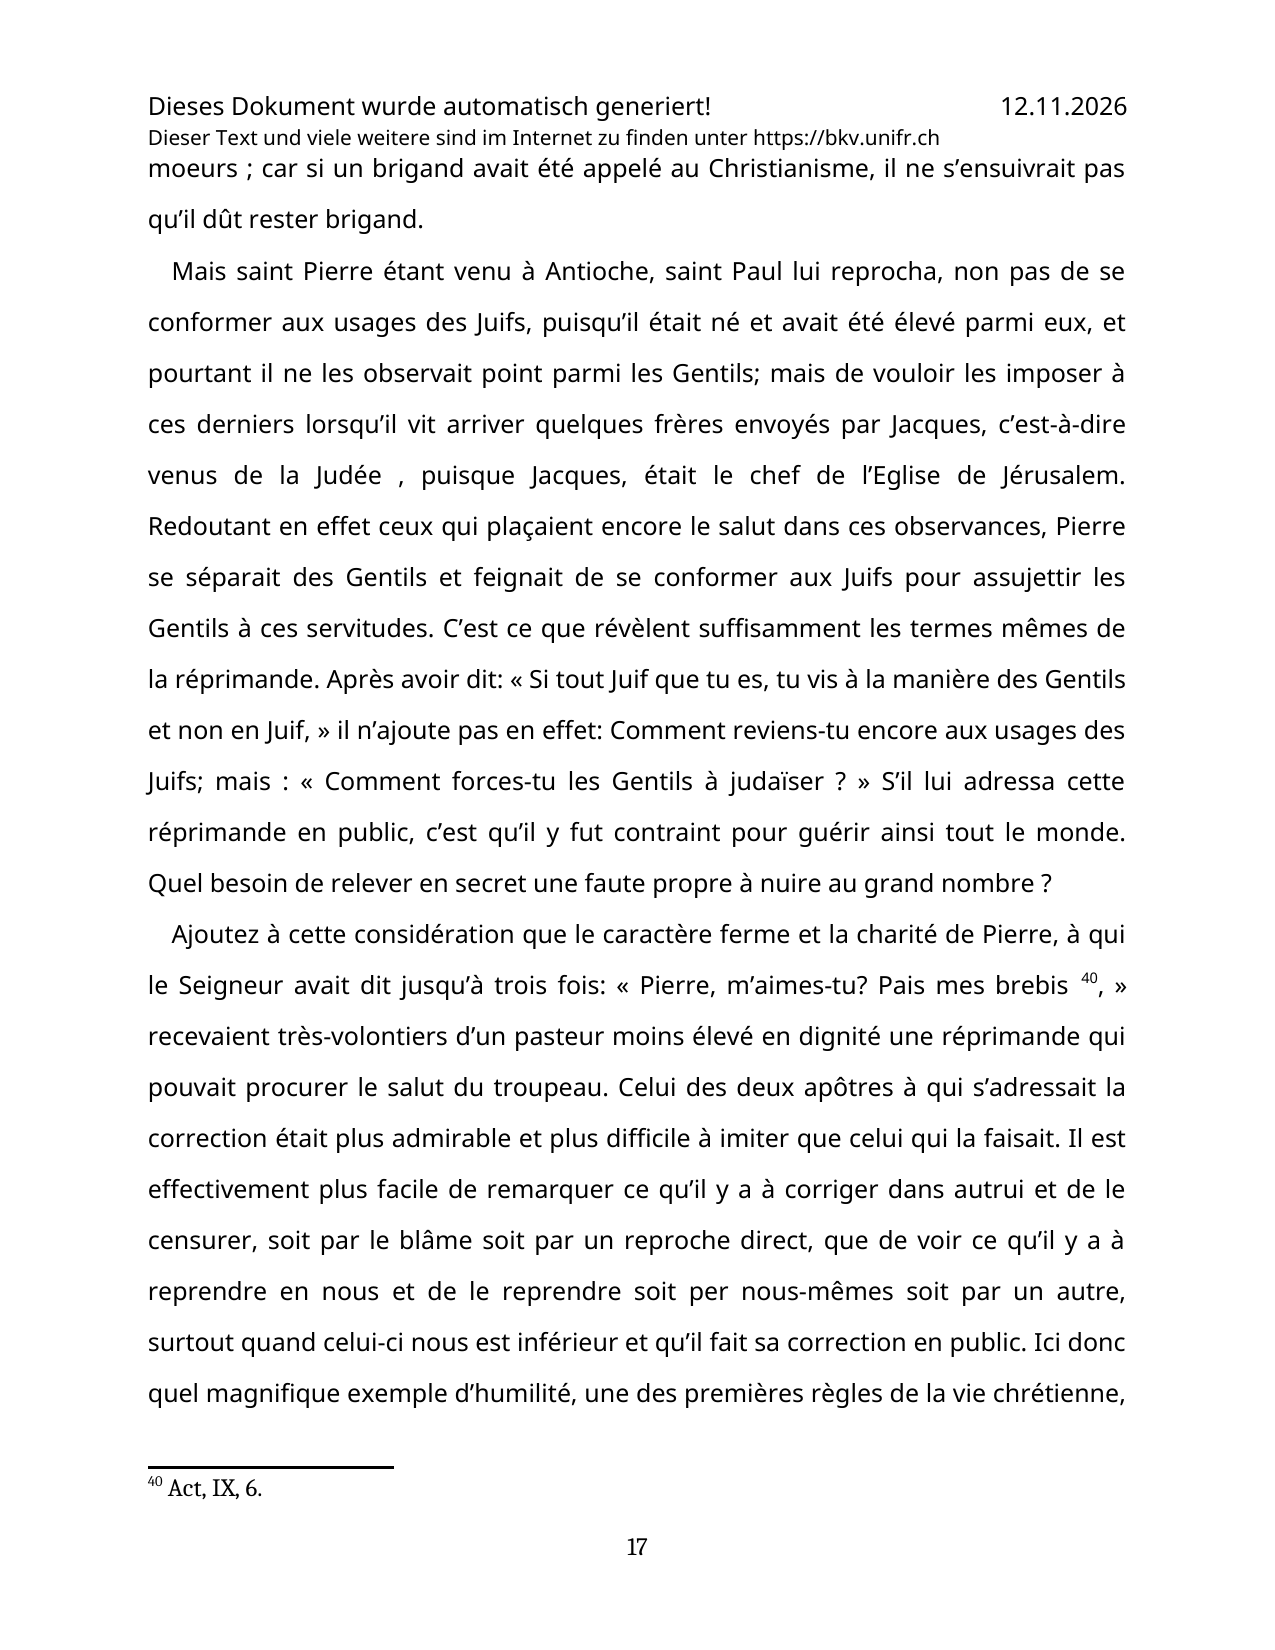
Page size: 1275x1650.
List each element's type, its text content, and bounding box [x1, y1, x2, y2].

text Mais saint Pierre étant venu à Antioche, saint Paul lui reprocha, non pas de se conformer aux usages des Juifs, puisqu’il était né et avait été élevé parmi eux, et pourtant il ne les observait point parmi les Gentils; mais de vouloir les imposer à ces derniers lorsqu’il vit arriver quelques frères envoyés par Jacques, c’est-à-dire venus de la Judée , puisque Jacques, était le chef de l’Eglise de Jérusalem. Redoutant en effet ceux qui plaçaient encore le salut dans ces observances, Pierre se séparait des Gentils et feignait de se conformer aux Juifs pour assujettir les Gentils à ces servitudes. C’est ce que révèlent suffisamment les termes mêmes de la réprimande. Après avoir dit: « Si tout Juif que tu es, tu vis à la manière des Gentils et non en Juif, » il n’ajoute pas en effet: Comment reviens-tu encore aux usages des Juifs; mais : « Comment forces-tu les Gentils à judaïser ? » S’il lui adressa cette réprimande en public, c’est qu’il y fut contraint pour guérir ainsi tout le monde. Quel besoin de relever en secret une faute propre à nuire au grand nombre ? [148, 253, 1127, 900]
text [148, 917, 1127, 1410]
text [148, 151, 1127, 236]
